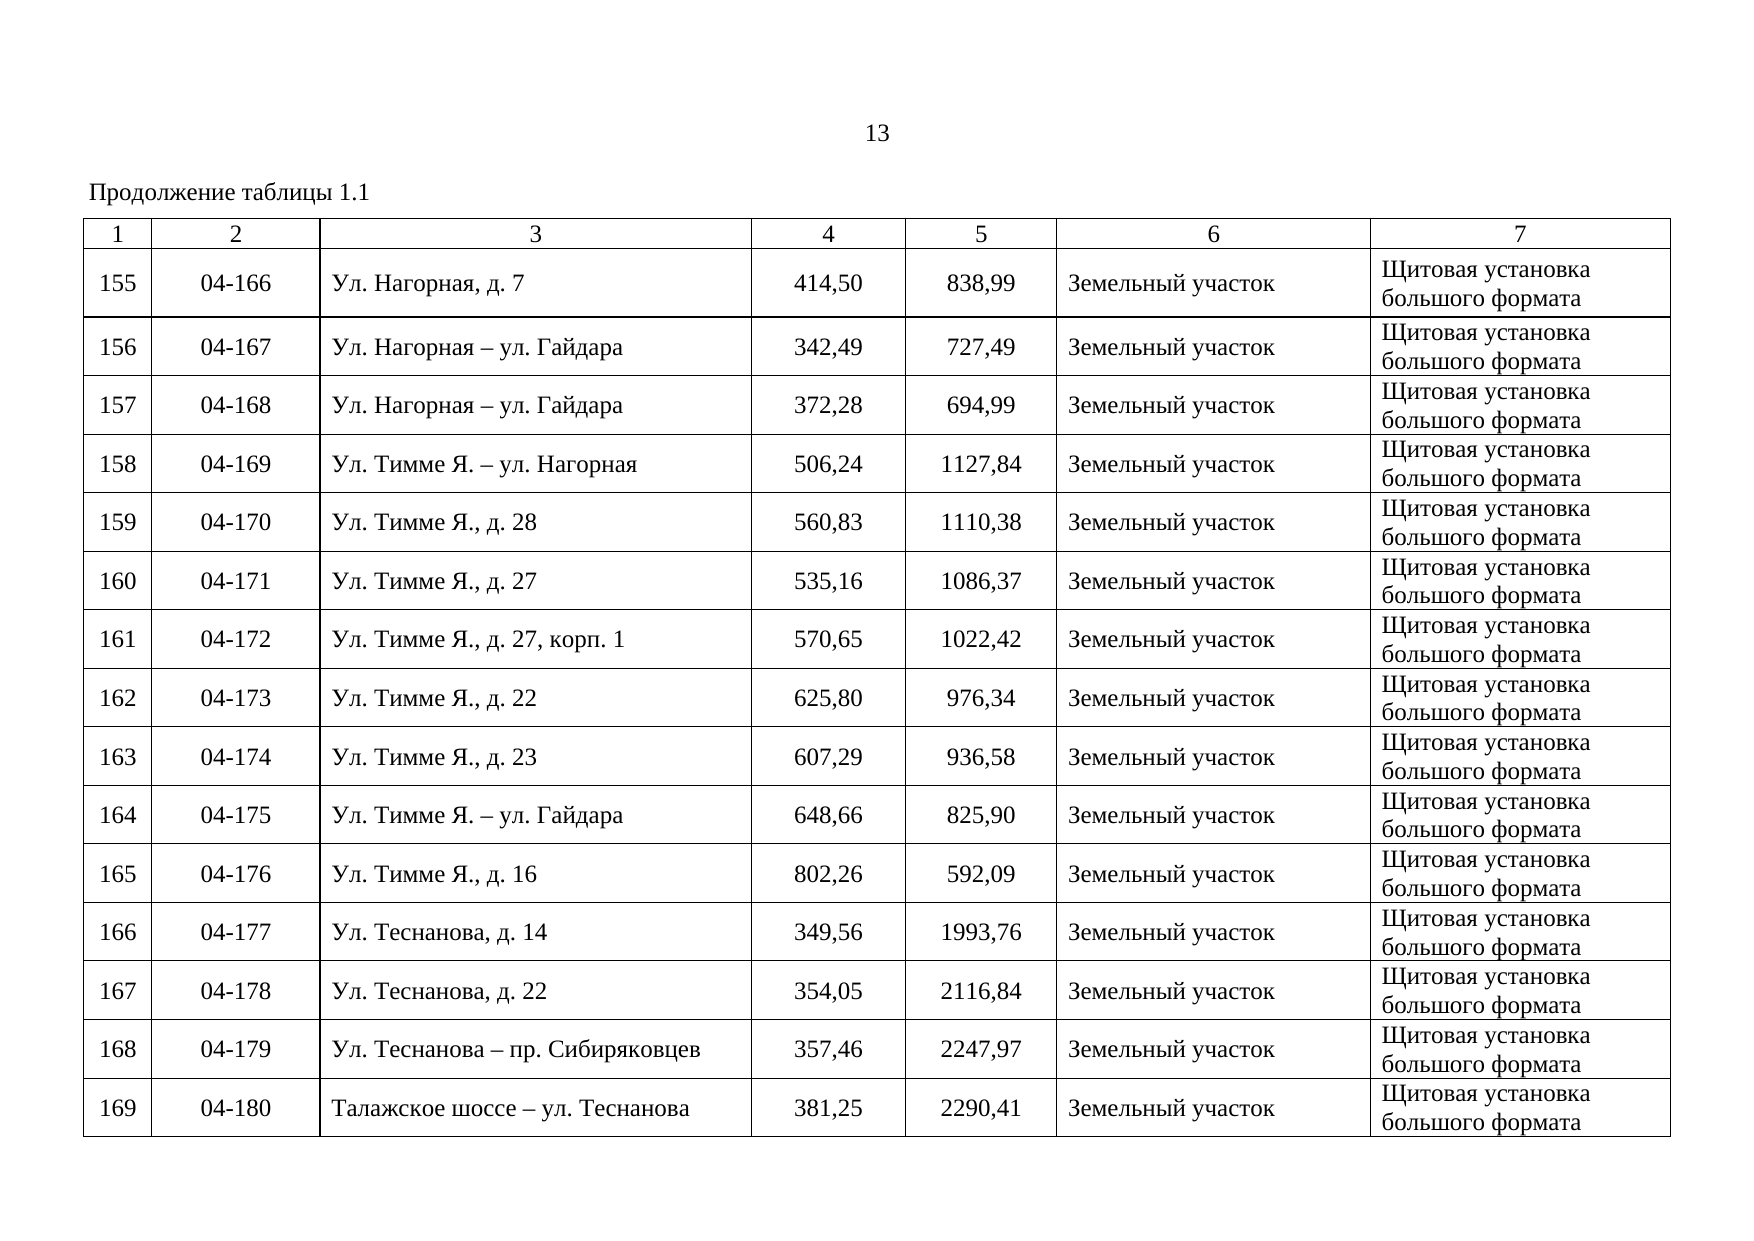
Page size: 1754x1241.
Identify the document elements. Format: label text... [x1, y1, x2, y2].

table_cell 04-176 [152, 844, 319, 902]
table_cell 414,50 [752, 249, 905, 316]
table_cell 04-166 [152, 249, 319, 316]
table_header 7 [1371, 219, 1670, 248]
table_cell 167 [84, 961, 151, 1019]
table_cell 372,28 [752, 376, 905, 433]
table_cell 04-168 [152, 376, 319, 433]
table_cell 04-167 [152, 318, 319, 375]
table_cell 04-173 [152, 669, 319, 726]
table_cell 04-177 [152, 903, 319, 960]
table_cell Ул. Тимме Я., д. 23 [321, 727, 751, 785]
table_cell Ул. Тимме Я., д. 28 [321, 493, 751, 551]
table_cell 2247,97 [906, 1020, 1056, 1077]
table_cell Земельный участок [1057, 376, 1370, 433]
table_cell Ул. Тимме Я., д. 16 [321, 844, 751, 902]
table_cell 155 [84, 249, 151, 316]
table_cell Ул. Тимме Я., д. 22 [321, 669, 751, 726]
table_cell 1110,38 [906, 493, 1056, 551]
table_cell 156 [84, 318, 151, 375]
table_cell 607,29 [752, 727, 905, 785]
table_cell Ул. Тимме Я., д. 27, корп. 1 [321, 610, 751, 668]
table_cell 976,34 [906, 669, 1056, 726]
table_cell Щитовая установка большого формата [1371, 844, 1670, 902]
table_cell 162 [84, 669, 151, 726]
table_cell Щитовая установка большого формата [1371, 435, 1670, 492]
table_cell Земельный участок [1057, 435, 1370, 492]
table_cell Земельный участок [1057, 1079, 1370, 1136]
table_cell 357,46 [752, 1020, 905, 1077]
table_cell 169 [84, 1079, 151, 1136]
table_cell Щитовая установка большого формата [1371, 727, 1670, 785]
table_cell 936,58 [906, 727, 1056, 785]
table_cell Земельный участок [1057, 318, 1370, 375]
table_cell Щитовая установка большого формата [1371, 1020, 1670, 1077]
table_header 2 [152, 219, 319, 248]
table_cell Земельный участок [1057, 552, 1370, 609]
table_cell 165 [84, 844, 151, 902]
table_cell 04-174 [152, 727, 319, 785]
table_cell Щитовая установка большого формата [1371, 552, 1670, 609]
table_cell 1022,42 [906, 610, 1056, 668]
table_cell 168 [84, 1020, 151, 1077]
table_cell Земельный участок [1057, 1020, 1370, 1077]
table_cell 535,16 [752, 552, 905, 609]
table_cell Ул. Теснанова, д. 22 [321, 961, 751, 1019]
table_cell Земельный участок [1057, 493, 1370, 551]
table_cell 2290,41 [906, 1079, 1056, 1136]
table_cell Щитовая установка большого формата [1371, 786, 1670, 843]
table_cell Земельный участок [1057, 669, 1370, 726]
table_cell Щитовая установка большого формата [1371, 669, 1670, 726]
table_cell Ул. Тимме Я. – ул. Гайдара [321, 786, 751, 843]
table_cell 04-179 [152, 1020, 319, 1077]
table_cell Щитовая установка большого формата [1371, 493, 1670, 551]
table_cell Земельный участок [1057, 903, 1370, 960]
text Продолжение таблицы 1.1 [88, 177, 1636, 206]
table_cell 04-172 [152, 610, 319, 668]
table_cell Талажское шоссе – ул. Теснанова [321, 1079, 751, 1136]
table_header 6 [1057, 219, 1370, 248]
table_cell 349,56 [752, 903, 905, 960]
table_cell Земельный участок [1057, 610, 1370, 668]
table_cell Земельный участок [1057, 961, 1370, 1019]
table_cell 694,99 [906, 376, 1056, 433]
table_cell Щитовая установка большого формата [1371, 903, 1670, 960]
table_cell Щитовая установка большого формата [1371, 318, 1670, 375]
table_cell Земельный участок [1057, 249, 1370, 316]
table_cell 04-169 [152, 435, 319, 492]
table_cell 04-170 [152, 493, 319, 551]
table_cell 159 [84, 493, 151, 551]
table_cell 158 [84, 435, 151, 492]
table_cell 1993,76 [906, 903, 1056, 960]
table_cell 354,05 [752, 961, 905, 1019]
table_cell 04-175 [152, 786, 319, 843]
table_cell 802,26 [752, 844, 905, 902]
table_cell 164 [84, 786, 151, 843]
table_cell 157 [84, 376, 151, 433]
table_cell 04-178 [152, 961, 319, 1019]
table_cell 342,49 [752, 318, 905, 375]
table_cell 625,80 [752, 669, 905, 726]
table_cell Ул. Нагорная – ул. Гайдара [321, 318, 751, 375]
table_cell 04-171 [152, 552, 319, 609]
table_header 5 [906, 219, 1056, 248]
table_cell Земельный участок [1057, 727, 1370, 785]
table_cell 825,90 [906, 786, 1056, 843]
table_cell 648,66 [752, 786, 905, 843]
table_cell 560,83 [752, 493, 905, 551]
table_cell 1086,37 [906, 552, 1056, 609]
table_cell Щитовая установка большого формата [1371, 961, 1670, 1019]
table_cell Щитовая установка большого формата [1371, 1079, 1670, 1136]
table_cell 160 [84, 552, 151, 609]
table_cell Щитовая установка большого формата [1371, 610, 1670, 668]
table_cell Ул. Нагорная, д. 7 [321, 249, 751, 316]
table_cell 838,99 [906, 249, 1056, 316]
table_cell 161 [84, 610, 151, 668]
table_cell 166 [84, 903, 151, 960]
table_cell Ул. Тимме Я., д. 27 [321, 552, 751, 609]
table_cell 727,49 [906, 318, 1056, 375]
table_cell 506,24 [752, 435, 905, 492]
table_cell 1127,84 [906, 435, 1056, 492]
table_cell 592,09 [906, 844, 1056, 902]
table_cell 04-180 [152, 1079, 319, 1136]
table_header 3 [321, 219, 751, 248]
table_cell 570,65 [752, 610, 905, 668]
table_cell 381,25 [752, 1079, 905, 1136]
table_cell Щитовая установка большого формата [1371, 376, 1670, 433]
table_cell Ул. Нагорная – ул. Гайдара [321, 376, 751, 433]
table_cell Ул. Теснанова – пр. Сибиряковцев [321, 1020, 751, 1077]
table_cell Ул. Тимме Я. – ул. Нагорная [321, 435, 751, 492]
table_cell Щитовая установка большого формата [1371, 249, 1670, 316]
table_cell 163 [84, 727, 151, 785]
table_cell Земельный участок [1057, 844, 1370, 902]
table_header 4 [752, 219, 905, 248]
table_header 1 [84, 219, 151, 248]
table_cell 2116,84 [906, 961, 1056, 1019]
table_cell Ул. Теснанова, д. 14 [321, 903, 751, 960]
table_cell Земельный участок [1057, 786, 1370, 843]
